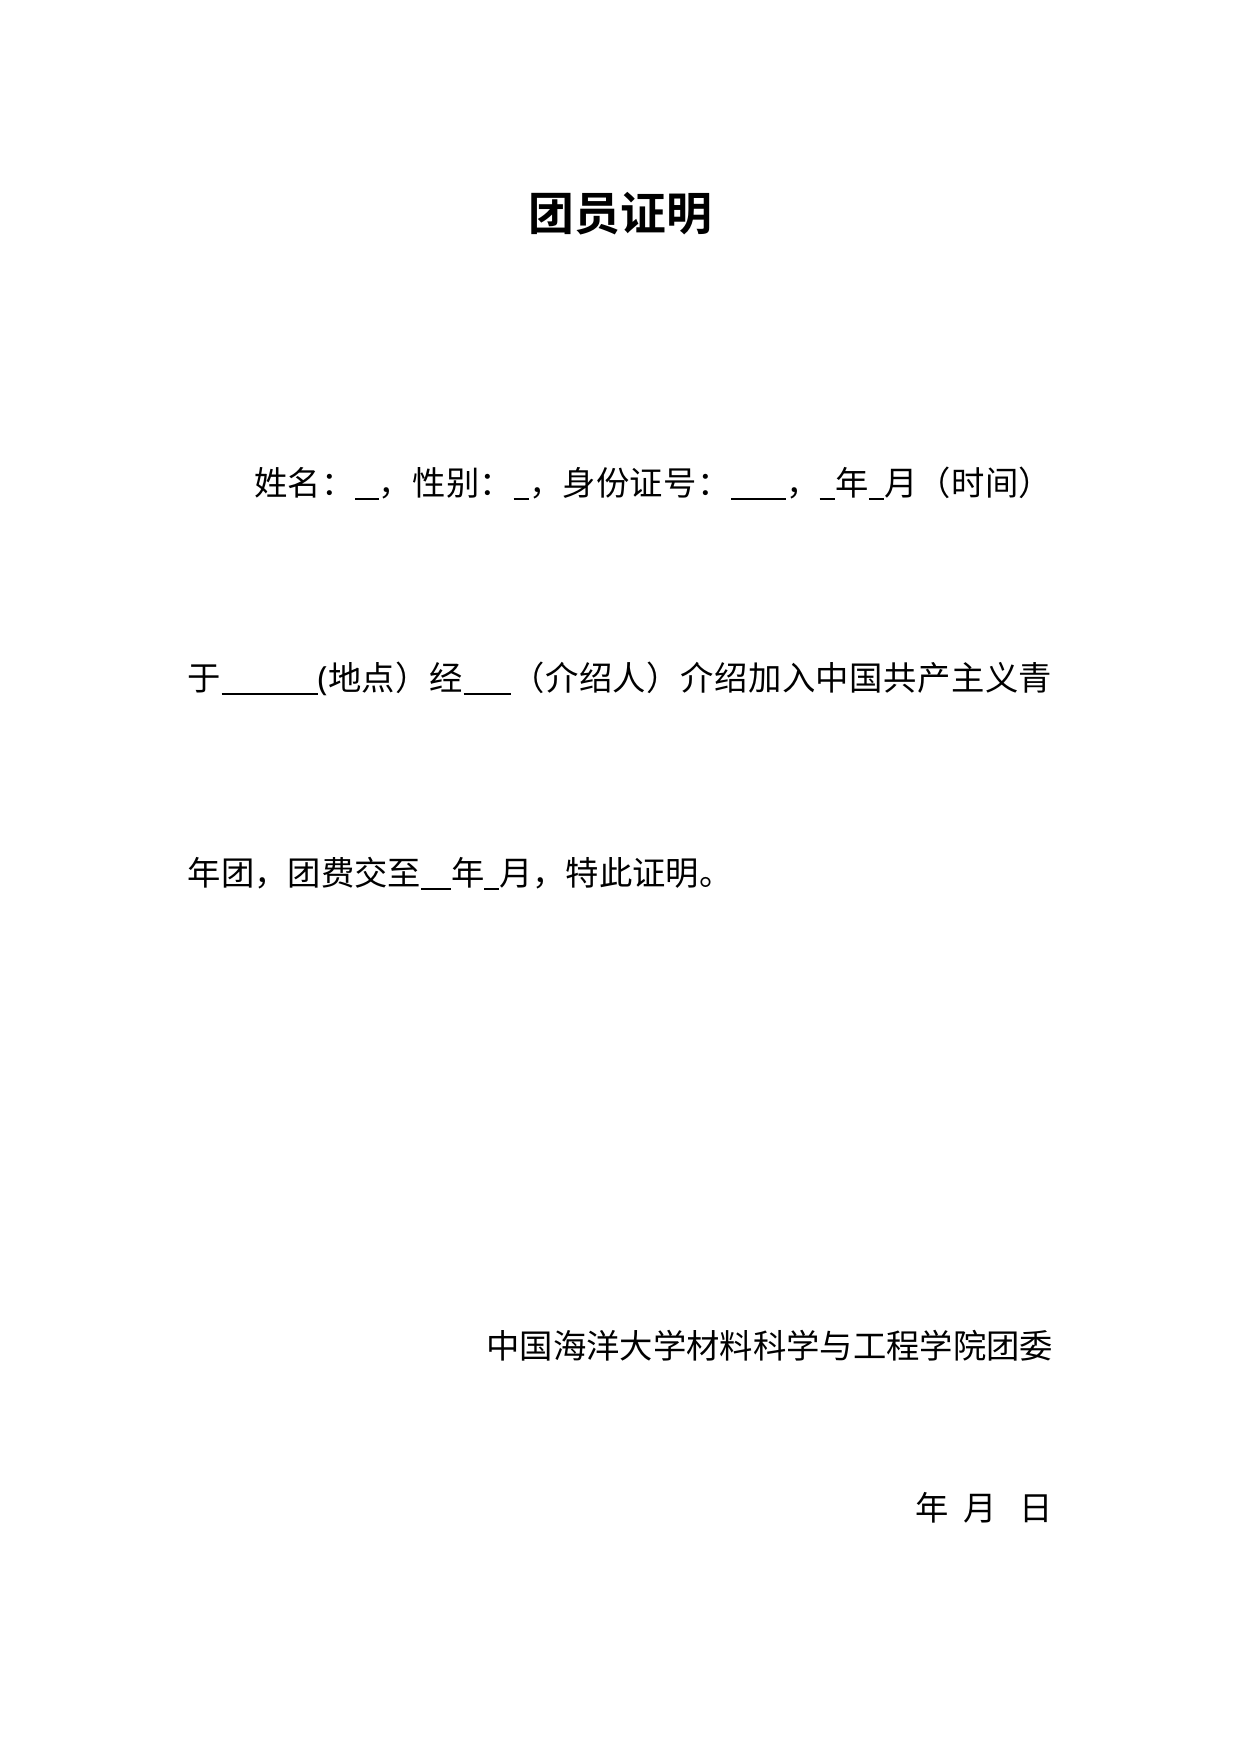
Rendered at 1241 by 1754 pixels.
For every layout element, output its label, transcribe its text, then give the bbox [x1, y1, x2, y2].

text 年 月 日 [187, 1473, 1053, 1538]
text 姓名： ，性别： ，身份证号： ， 年 月（时间）于 (地点）经 （介绍人）介绍加入中国共产主义青年团，团费交至 年 月，特此证明。 [187, 448, 1053, 903]
text 中国海洋大学材料科学与工程学院团委 [187, 1312, 1053, 1377]
text 团员证明 [187, 162, 1053, 259]
